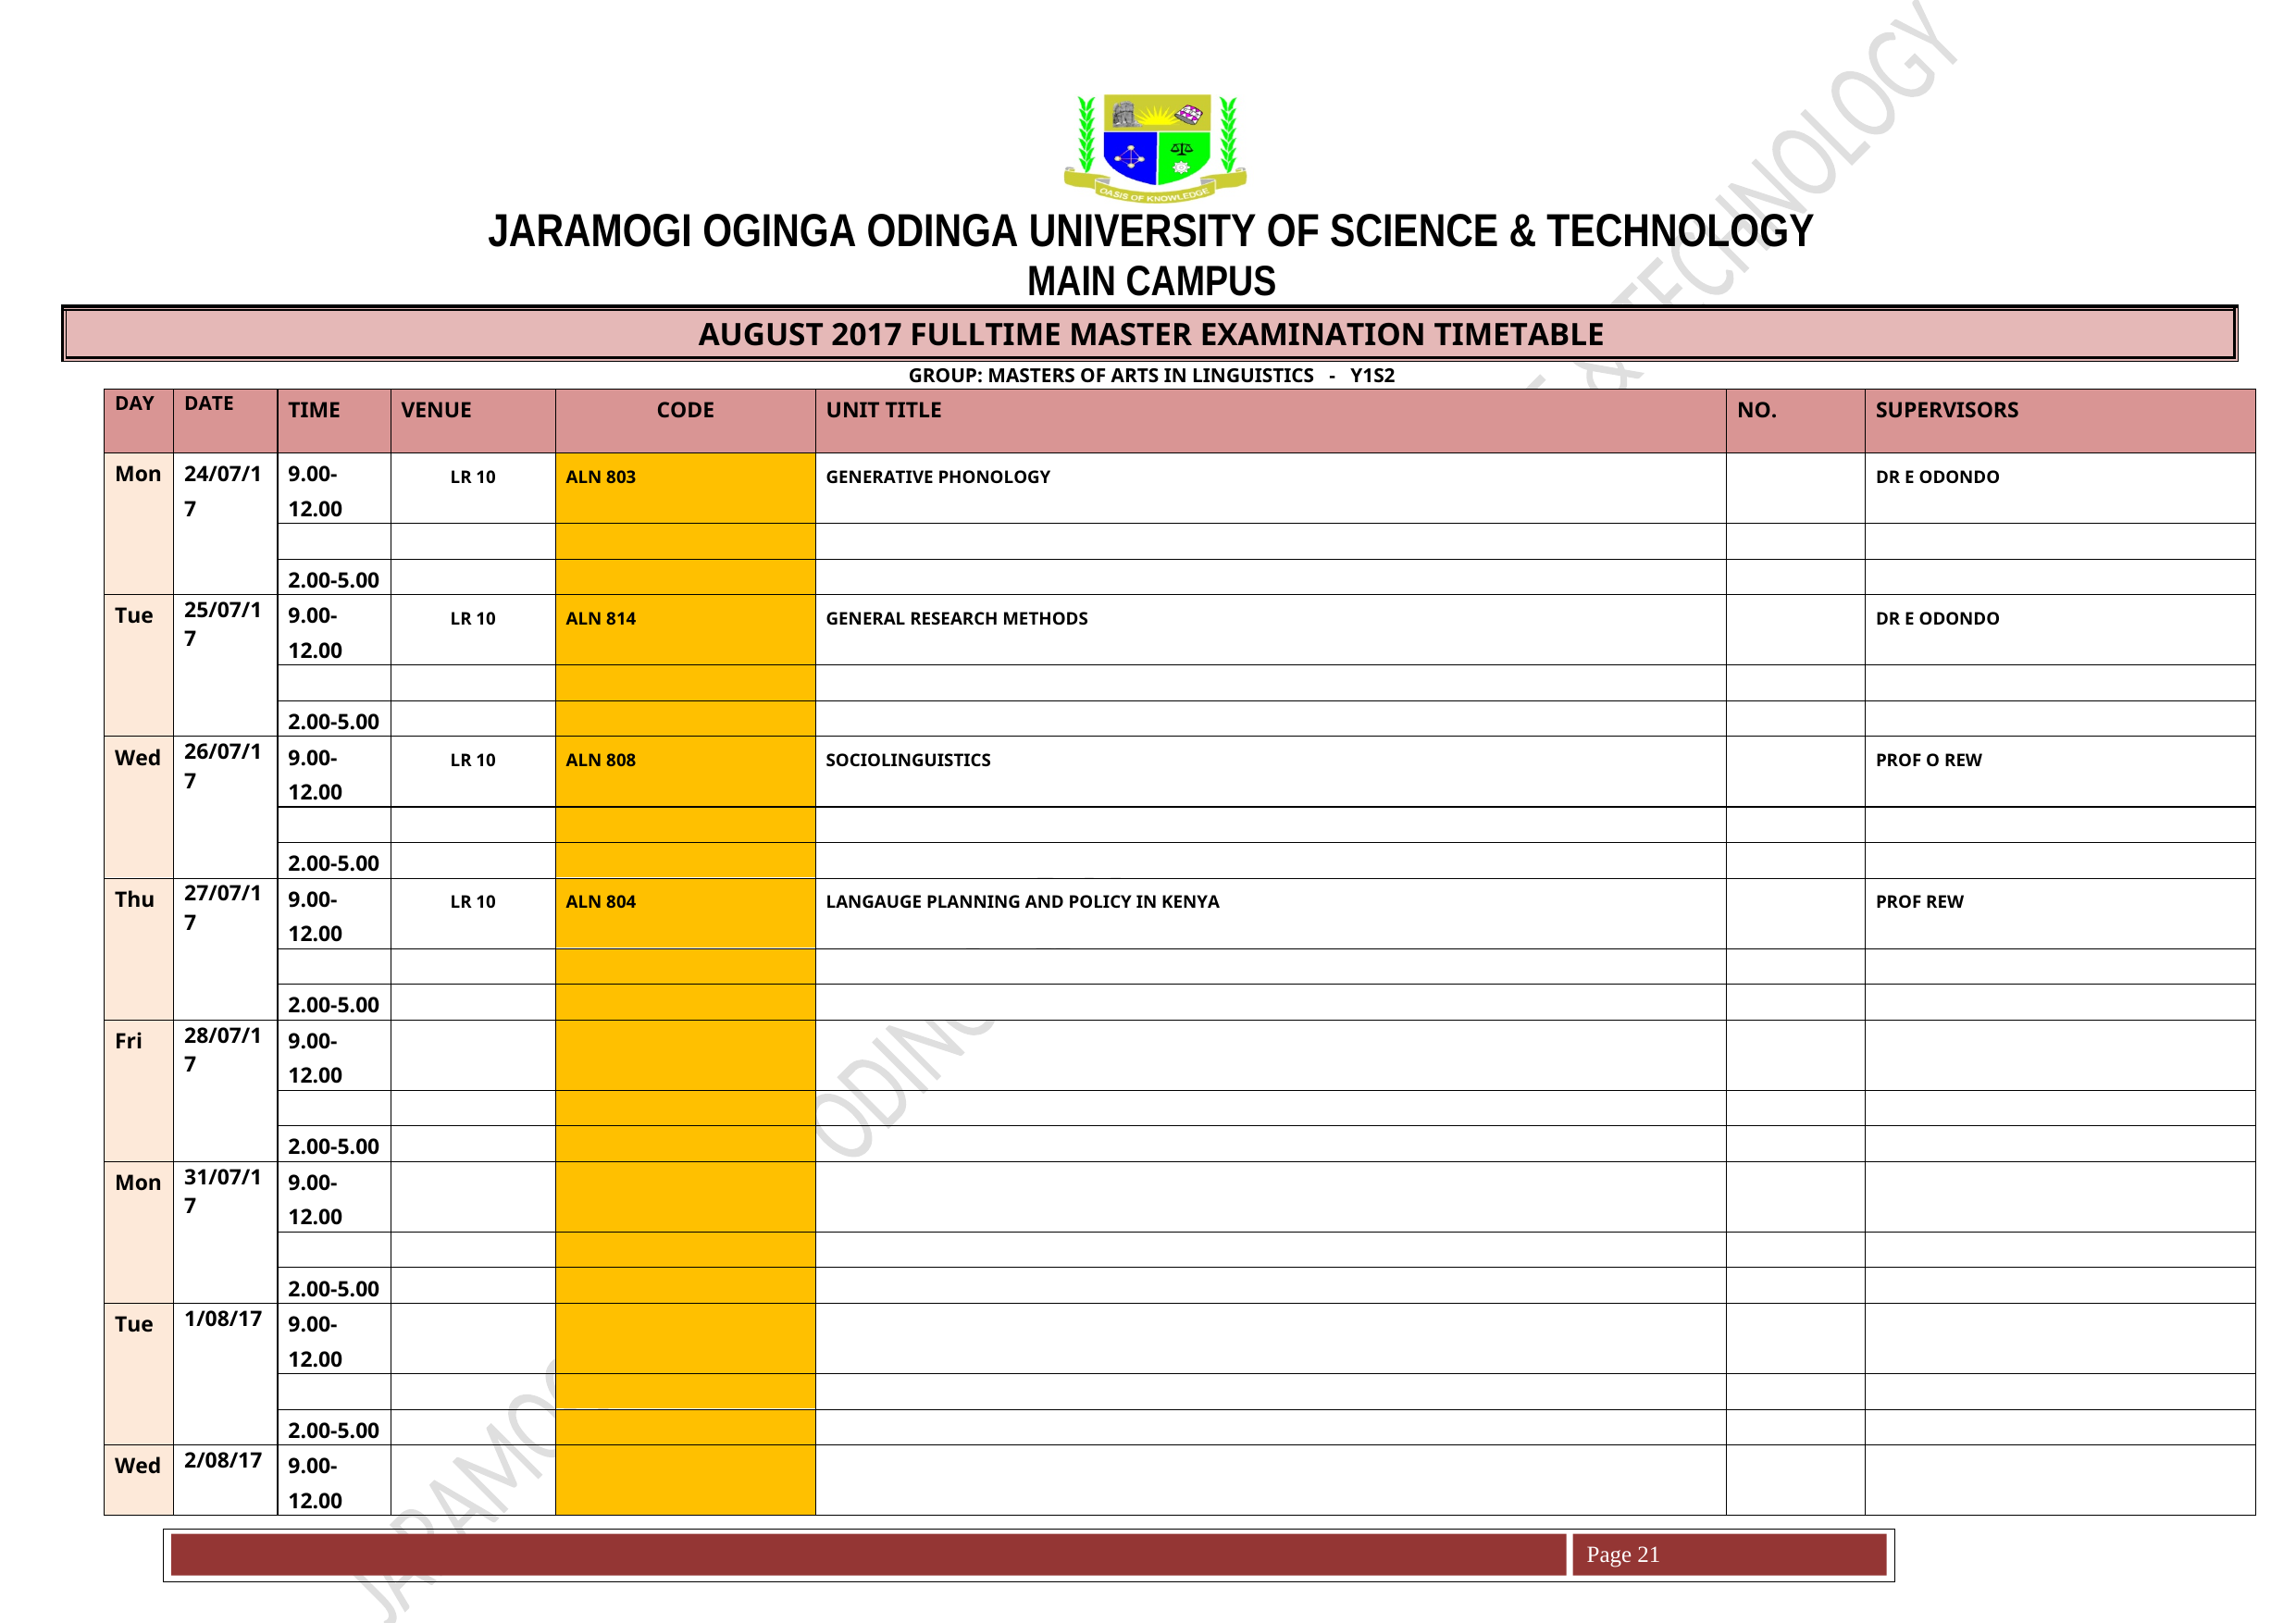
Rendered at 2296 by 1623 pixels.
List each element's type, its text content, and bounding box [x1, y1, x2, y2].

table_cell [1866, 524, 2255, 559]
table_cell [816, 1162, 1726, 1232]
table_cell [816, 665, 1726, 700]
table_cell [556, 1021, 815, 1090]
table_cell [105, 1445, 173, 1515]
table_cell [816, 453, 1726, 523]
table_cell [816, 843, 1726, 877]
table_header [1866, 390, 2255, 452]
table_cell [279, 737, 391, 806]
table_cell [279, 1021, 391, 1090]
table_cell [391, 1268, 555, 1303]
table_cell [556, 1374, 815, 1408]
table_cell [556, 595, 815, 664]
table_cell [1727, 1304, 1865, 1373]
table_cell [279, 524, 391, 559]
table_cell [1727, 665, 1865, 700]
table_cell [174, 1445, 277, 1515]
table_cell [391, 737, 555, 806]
text AUGUST 2017 FULLTIME MASTER EXAMINATION TIMETABLE [67, 311, 2233, 356]
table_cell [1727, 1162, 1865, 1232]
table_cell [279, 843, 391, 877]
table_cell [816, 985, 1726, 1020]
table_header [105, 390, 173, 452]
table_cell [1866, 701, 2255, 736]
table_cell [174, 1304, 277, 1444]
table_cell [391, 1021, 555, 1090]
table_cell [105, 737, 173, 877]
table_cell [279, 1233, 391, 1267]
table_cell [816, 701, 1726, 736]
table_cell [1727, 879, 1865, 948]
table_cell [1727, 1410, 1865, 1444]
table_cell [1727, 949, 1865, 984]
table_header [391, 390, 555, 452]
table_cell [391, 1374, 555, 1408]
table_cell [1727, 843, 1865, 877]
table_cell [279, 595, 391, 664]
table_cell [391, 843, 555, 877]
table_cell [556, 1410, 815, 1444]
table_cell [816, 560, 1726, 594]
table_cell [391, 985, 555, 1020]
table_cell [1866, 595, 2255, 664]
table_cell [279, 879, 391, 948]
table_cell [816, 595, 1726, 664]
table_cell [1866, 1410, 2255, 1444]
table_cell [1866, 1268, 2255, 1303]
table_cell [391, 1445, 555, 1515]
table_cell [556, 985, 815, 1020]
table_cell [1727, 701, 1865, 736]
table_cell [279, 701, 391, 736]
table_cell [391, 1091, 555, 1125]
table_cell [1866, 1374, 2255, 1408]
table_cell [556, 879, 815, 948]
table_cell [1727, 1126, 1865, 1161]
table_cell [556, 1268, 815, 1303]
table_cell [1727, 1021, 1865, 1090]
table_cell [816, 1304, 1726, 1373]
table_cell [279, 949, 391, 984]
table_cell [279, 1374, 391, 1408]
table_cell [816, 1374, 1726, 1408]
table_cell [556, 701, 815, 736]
text GROUP: MASTERS OF ARTS IN LINGUISTICS - Y1S2 [78, 362, 2226, 389]
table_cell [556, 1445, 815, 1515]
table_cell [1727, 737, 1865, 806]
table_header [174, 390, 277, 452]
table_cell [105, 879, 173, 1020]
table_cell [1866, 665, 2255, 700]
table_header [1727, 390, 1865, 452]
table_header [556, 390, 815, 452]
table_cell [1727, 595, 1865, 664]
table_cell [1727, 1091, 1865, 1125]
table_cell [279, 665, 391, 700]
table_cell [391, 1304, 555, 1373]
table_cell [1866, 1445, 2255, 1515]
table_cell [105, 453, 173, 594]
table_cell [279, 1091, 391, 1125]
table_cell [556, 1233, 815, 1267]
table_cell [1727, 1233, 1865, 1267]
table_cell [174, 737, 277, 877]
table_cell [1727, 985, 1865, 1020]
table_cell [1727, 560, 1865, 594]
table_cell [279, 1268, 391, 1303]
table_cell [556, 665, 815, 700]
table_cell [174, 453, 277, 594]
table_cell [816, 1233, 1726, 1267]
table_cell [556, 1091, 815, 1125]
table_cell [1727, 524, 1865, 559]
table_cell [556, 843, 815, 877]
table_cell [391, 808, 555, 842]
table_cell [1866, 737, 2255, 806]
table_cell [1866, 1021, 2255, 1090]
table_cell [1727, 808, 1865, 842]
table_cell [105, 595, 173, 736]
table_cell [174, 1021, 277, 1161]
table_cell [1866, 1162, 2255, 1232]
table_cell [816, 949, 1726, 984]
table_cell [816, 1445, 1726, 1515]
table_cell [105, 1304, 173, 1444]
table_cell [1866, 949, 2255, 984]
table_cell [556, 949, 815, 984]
picture [1063, 94, 1254, 204]
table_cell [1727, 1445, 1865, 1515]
text MAIN CAMPUS [78, 256, 2226, 304]
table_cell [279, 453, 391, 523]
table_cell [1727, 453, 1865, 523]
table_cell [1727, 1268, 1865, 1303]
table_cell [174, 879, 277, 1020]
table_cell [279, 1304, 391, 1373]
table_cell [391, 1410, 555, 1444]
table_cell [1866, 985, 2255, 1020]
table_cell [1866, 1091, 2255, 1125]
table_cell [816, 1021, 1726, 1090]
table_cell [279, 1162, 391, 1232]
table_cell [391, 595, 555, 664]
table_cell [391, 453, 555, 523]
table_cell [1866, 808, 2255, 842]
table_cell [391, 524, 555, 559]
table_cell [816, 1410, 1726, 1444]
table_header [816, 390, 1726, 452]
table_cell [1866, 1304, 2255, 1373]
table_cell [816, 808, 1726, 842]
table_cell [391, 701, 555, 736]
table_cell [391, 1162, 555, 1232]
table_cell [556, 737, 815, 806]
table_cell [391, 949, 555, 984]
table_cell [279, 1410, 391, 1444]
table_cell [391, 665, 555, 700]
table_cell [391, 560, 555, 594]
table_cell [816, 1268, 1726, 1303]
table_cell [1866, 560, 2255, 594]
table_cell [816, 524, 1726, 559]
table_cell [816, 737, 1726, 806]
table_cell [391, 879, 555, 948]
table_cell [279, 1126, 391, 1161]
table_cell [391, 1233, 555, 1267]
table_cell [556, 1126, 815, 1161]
text JARAMOGI OGINGA ODINGA UNIVERSITY OF SCIENCE & TECHNOLOGY [78, 203, 2226, 256]
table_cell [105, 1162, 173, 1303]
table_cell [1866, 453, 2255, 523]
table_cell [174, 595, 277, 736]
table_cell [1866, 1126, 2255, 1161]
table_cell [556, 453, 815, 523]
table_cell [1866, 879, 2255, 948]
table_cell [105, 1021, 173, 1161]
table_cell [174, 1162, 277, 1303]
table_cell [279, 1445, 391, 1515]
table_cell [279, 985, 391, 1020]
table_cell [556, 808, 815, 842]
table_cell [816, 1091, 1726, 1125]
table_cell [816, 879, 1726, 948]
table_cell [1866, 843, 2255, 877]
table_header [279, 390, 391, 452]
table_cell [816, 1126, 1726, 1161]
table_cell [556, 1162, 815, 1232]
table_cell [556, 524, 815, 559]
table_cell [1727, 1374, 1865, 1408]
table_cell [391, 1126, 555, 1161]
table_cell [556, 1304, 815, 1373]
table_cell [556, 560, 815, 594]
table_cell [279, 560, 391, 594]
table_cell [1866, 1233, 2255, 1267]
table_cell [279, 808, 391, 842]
